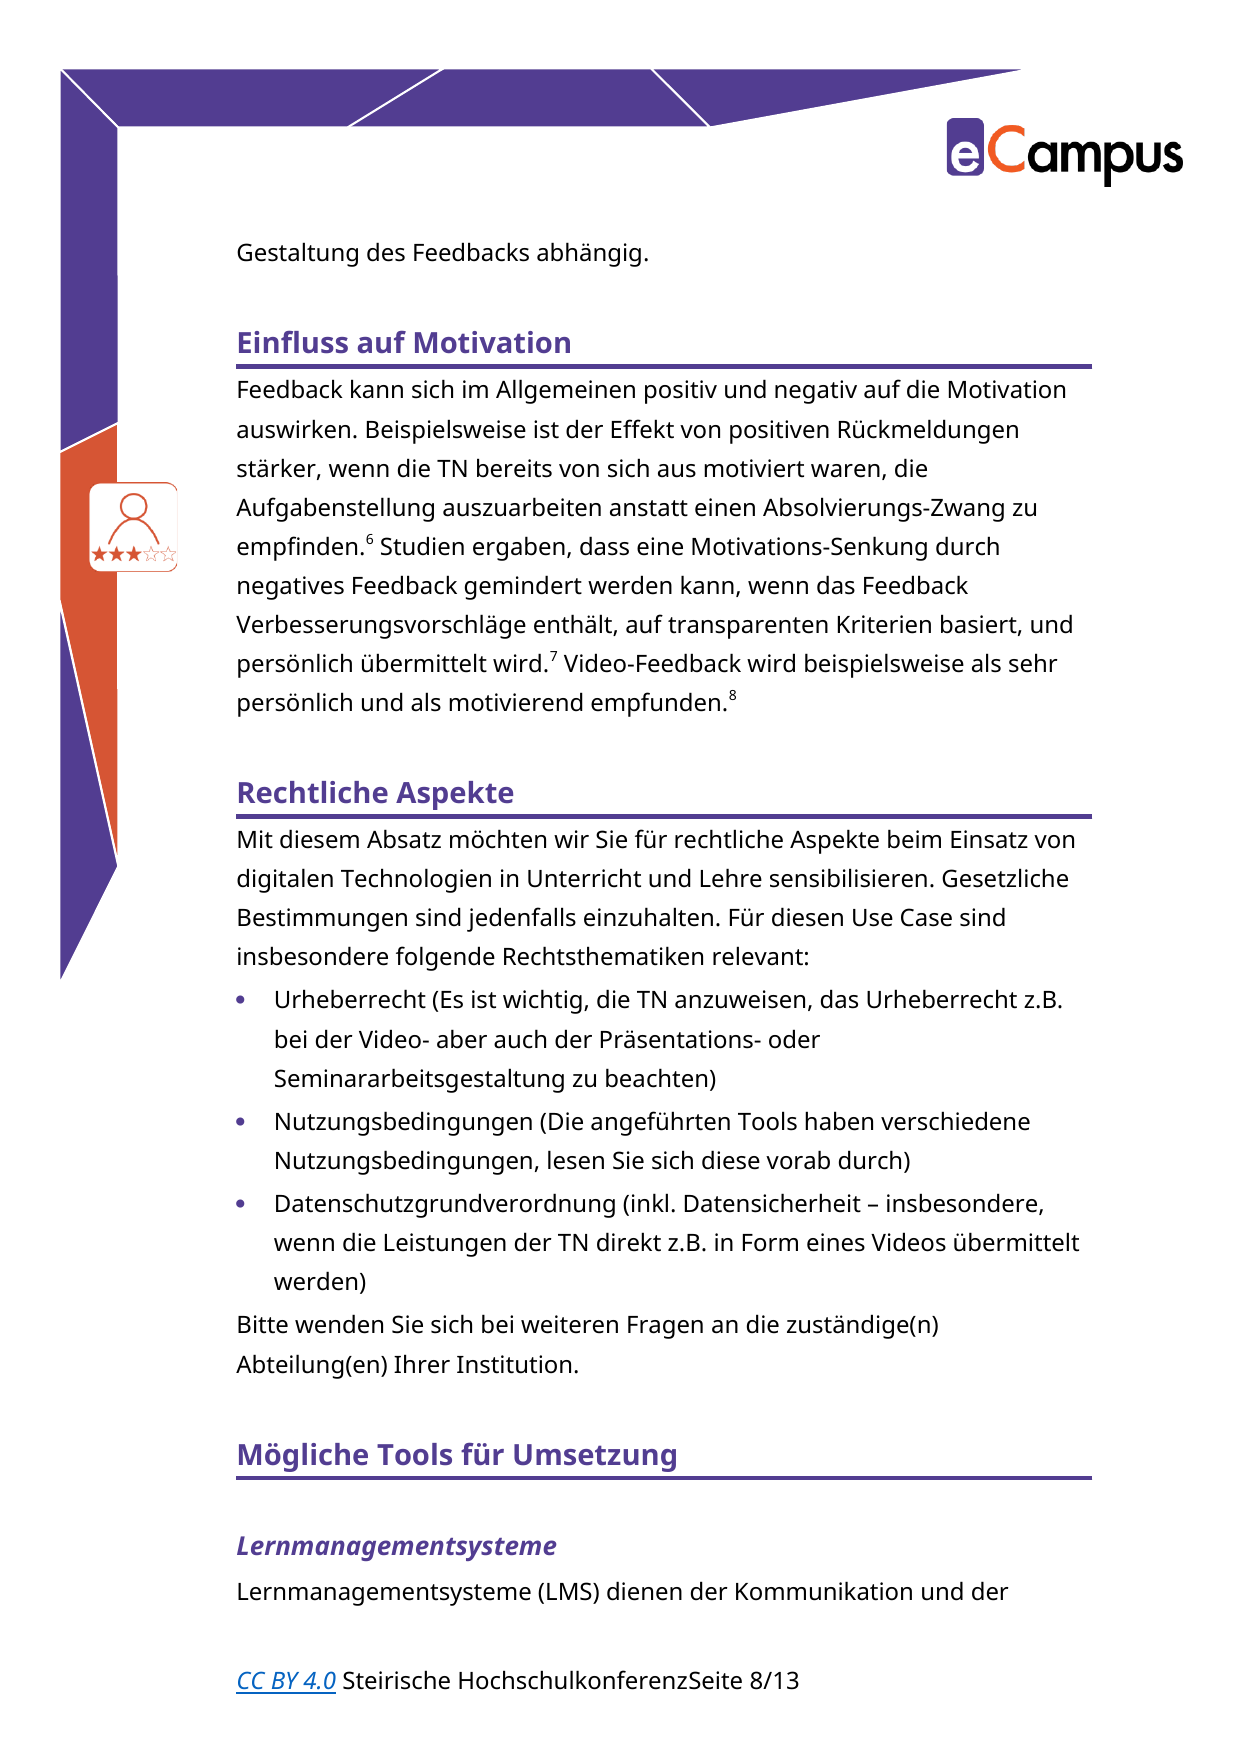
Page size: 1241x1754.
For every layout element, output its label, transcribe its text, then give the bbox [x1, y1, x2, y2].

text Datenschutzgrundverordnung (inkl. Datensicherheit – insbesondere, wenn die Leistungen der TN direkt z.B. in Form eines Videos übermittelt werden) [236, 1187, 1092, 1298]
text Bitte wenden Sie sich bei weiteren Fragen an die zuständige(n) Abteilung(en) Ihrer Institution. [236, 1308, 1092, 1380]
picture [88, 482, 178, 572]
subtitle Einfluss auf Motivation [236, 323, 1092, 364]
subtitle Lernmanagementsysteme [236, 1528, 1092, 1563]
text Mit diesem Absatz möchten wir Sie für rechtliche Aspekte beim Einsatz von digitalen Technologien in Unterricht und Lehre sensibilisieren. Gesetzliche Bestimmungen sind jedenfalls einzuhalten. Für diesen Use Case sind insbesondere folgende Rechtsthematiken relevant: [236, 823, 1092, 973]
subtitle Rechtliche Aspekte [236, 772, 1092, 814]
text Feedback kann sich im Allgemeinen positiv und negativ auf die Motivation auswirken. Beispielsweise ist der Effekt von positiven Rückmeldungen stärker, wenn die TN bereits von sich aus motiviert waren, die Aufgabenstellung auszuarbeiten anstatt einen Absolvierungs-Zwang zu empfinden. Studien ergaben, dass eine Motivations-Senkung durch negatives Feedback gemindert werden kann, wenn das Feedback Verbesserungsvorschläge enthält, auf transparenten Kriterien basiert, und persönlich übermittelt wird. Video-Feedback wird beispielsweise als sehr persönlich und als motivierend empfunden. [236, 373, 1092, 718]
text Nutzungsbedingungen (Die angeführten Tools haben verschiedene Nutzungsbedingungen, lesen Sie sich diese vorab durch) [236, 1105, 1092, 1176]
picture [946, 118, 1183, 187]
subtitle Mögliche Tools für Umsetzung [236, 1434, 1092, 1476]
text Urheberrecht (Es ist wichtig, die TN anzuweisen, das Urheberrecht z.B. bei der Video- aber auch der Präsentations- oder Seminararbeitsgestaltung zu beachten) [236, 983, 1092, 1094]
